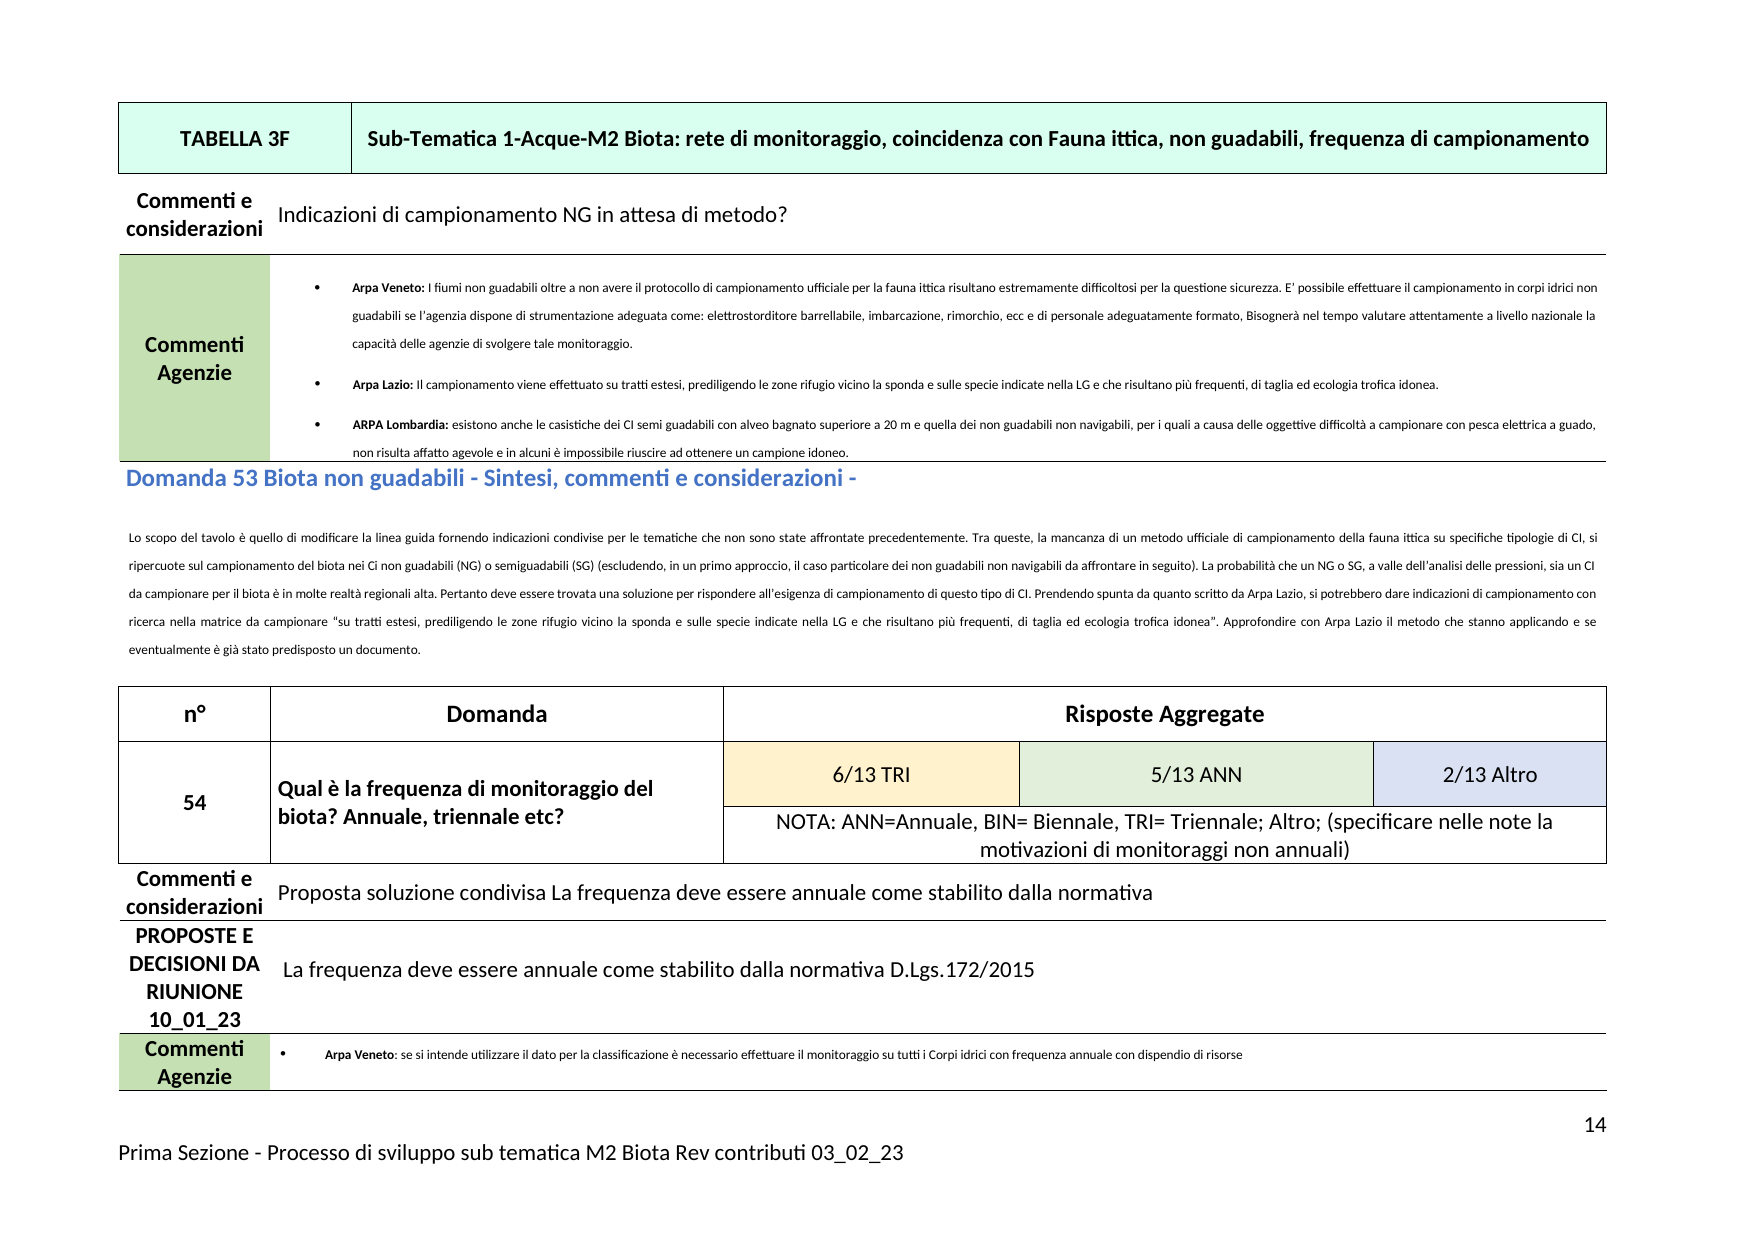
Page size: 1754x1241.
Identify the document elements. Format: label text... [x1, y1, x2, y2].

table_cell NOTA: ANN=Annuale, BIN= Biennale, TRI= Triennale; Altro; (specificare nelle note la motivazioni di monitoraggi non annuali) [724, 807, 1606, 863]
table_cell La frequenza deve essere annuale come stabilito dalla normativa D.Lgs.172/2015 [270, 920, 1607, 1033]
table_cell Risposte Aggregate [724, 687, 1606, 741]
table_cell 2/13 Altro [1374, 742, 1606, 806]
table_cell 54 [119, 742, 270, 863]
table_cell Indicazioni di campionamento NG in attesa di metodo? [270, 174, 1607, 254]
table_cell Qual è la frequenza di monitoraggio del biota? Annuale, triennale etc? [271, 742, 723, 863]
table_cell Domanda [271, 687, 723, 741]
table_cell Domanda 53 Biota non guadabili - Sintesi, commenti e considerazioni - Lo scopo del tavolo è quello di modificare la linea guida fornendo indicazioni condivise per le tematiche che non sono state affrontate precedentemente. Tra queste, la mancanza di un metodo ufficiale di campionamento della fauna ittica su specifiche tipologie di CI, si ripercuote sul campionamento del biota nei Ci non guadabili (NG) o semiguadabili (SG) (escludendo, in un primo approccio, il caso particolare dei non guadabili non navigabili da affrontare in seguito). La probabilità che un NG o SG, a valle dell’analisi delle pressioni, sia un CI da campionare per il biota è in molte realtà regionali alta. Pertanto deve essere trovata una soluzione per rispondere all’esigenza di campionamento di questo tipo di CI. Prendendo spunta da quanto scritto da Arpa Lazio, si potrebbero dare indicazioni di campionamento con ricerca nella matrice da campionare “su tratti estesi, prediligendo le zone rifugio vicino la sponda e sulle specie indicate nella LG e che risultano più frequenti, di taglia ed ecologia trofica idonea”. Approfondire con Arpa Lazio il metodo che stanno applicando e se eventualmente è già stato predisposto un documento. [119, 461, 1607, 686]
table_cell PROPOSTE E DECISIONI DA RIUNIONE 10_01_23 [119, 921, 270, 1033]
table_cell Commenti e considerazioni [119, 864, 270, 920]
table_cell Commenti e considerazioni [119, 174, 270, 254]
table_cell 6/13 TRI [724, 742, 1019, 806]
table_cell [270, 1033, 1607, 1090]
table_cell n° [119, 687, 270, 741]
table_cell Proposta soluzione condivisa La frequenza deve essere annuale come stabilito dalla normativa [270, 864, 1607, 920]
table_header TABELLA 3F [119, 103, 351, 173]
table_header Sub-Tematica 1-Acque-M2 Biota: rete di monitoraggio, coincidenza con Fauna ittica, non guadabili, frequenza di campionamento [352, 103, 1606, 173]
table_cell 5/13 ANN [1020, 742, 1373, 806]
table_cell Commenti Agenzie [119, 255, 270, 461]
table_cell Arpa Veneto: I fiumi non guadabili oltre a non avere il protocollo di campionamento ufficiale per la fauna ittica risultano estremamente difficoltosi per la questione sicurezza. E’ possibile effettuare il campionamento in corpi idrici non guadabili se l’agenzia dispone di strumentazione adeguata come: elettrostorditore barrellabile, imbarcazione, rimorchio, ecc e di personale adeguatamente formato, Bisognerà nel tempo valutare attentamente a livello nazionale la capacità delle agenzie di svolgere tale monitoraggio. Arpa Lazio: Il campionamento viene effettuato su tratti estesi, prediligendo le zone rifugio vicino la sponda e sulle specie indicate nella LG e che risultano più frequenti, di taglia ed ecologia trofica idonea. ARPA Lombardia: esistono anche le casistiche dei CI semi guadabili con alveo bagnato superiore a 20 m e quella dei non guadabili non navigabili, per i quali a causa delle oggettive difficoltà a campionare con pesca elettrica a guado, non risulta affatto agevole e in alcuni è impossibile riuscire ad ottenere un campione idoneo. [270, 254, 1607, 461]
table_cell Commenti Agenzie [119, 1034, 270, 1090]
